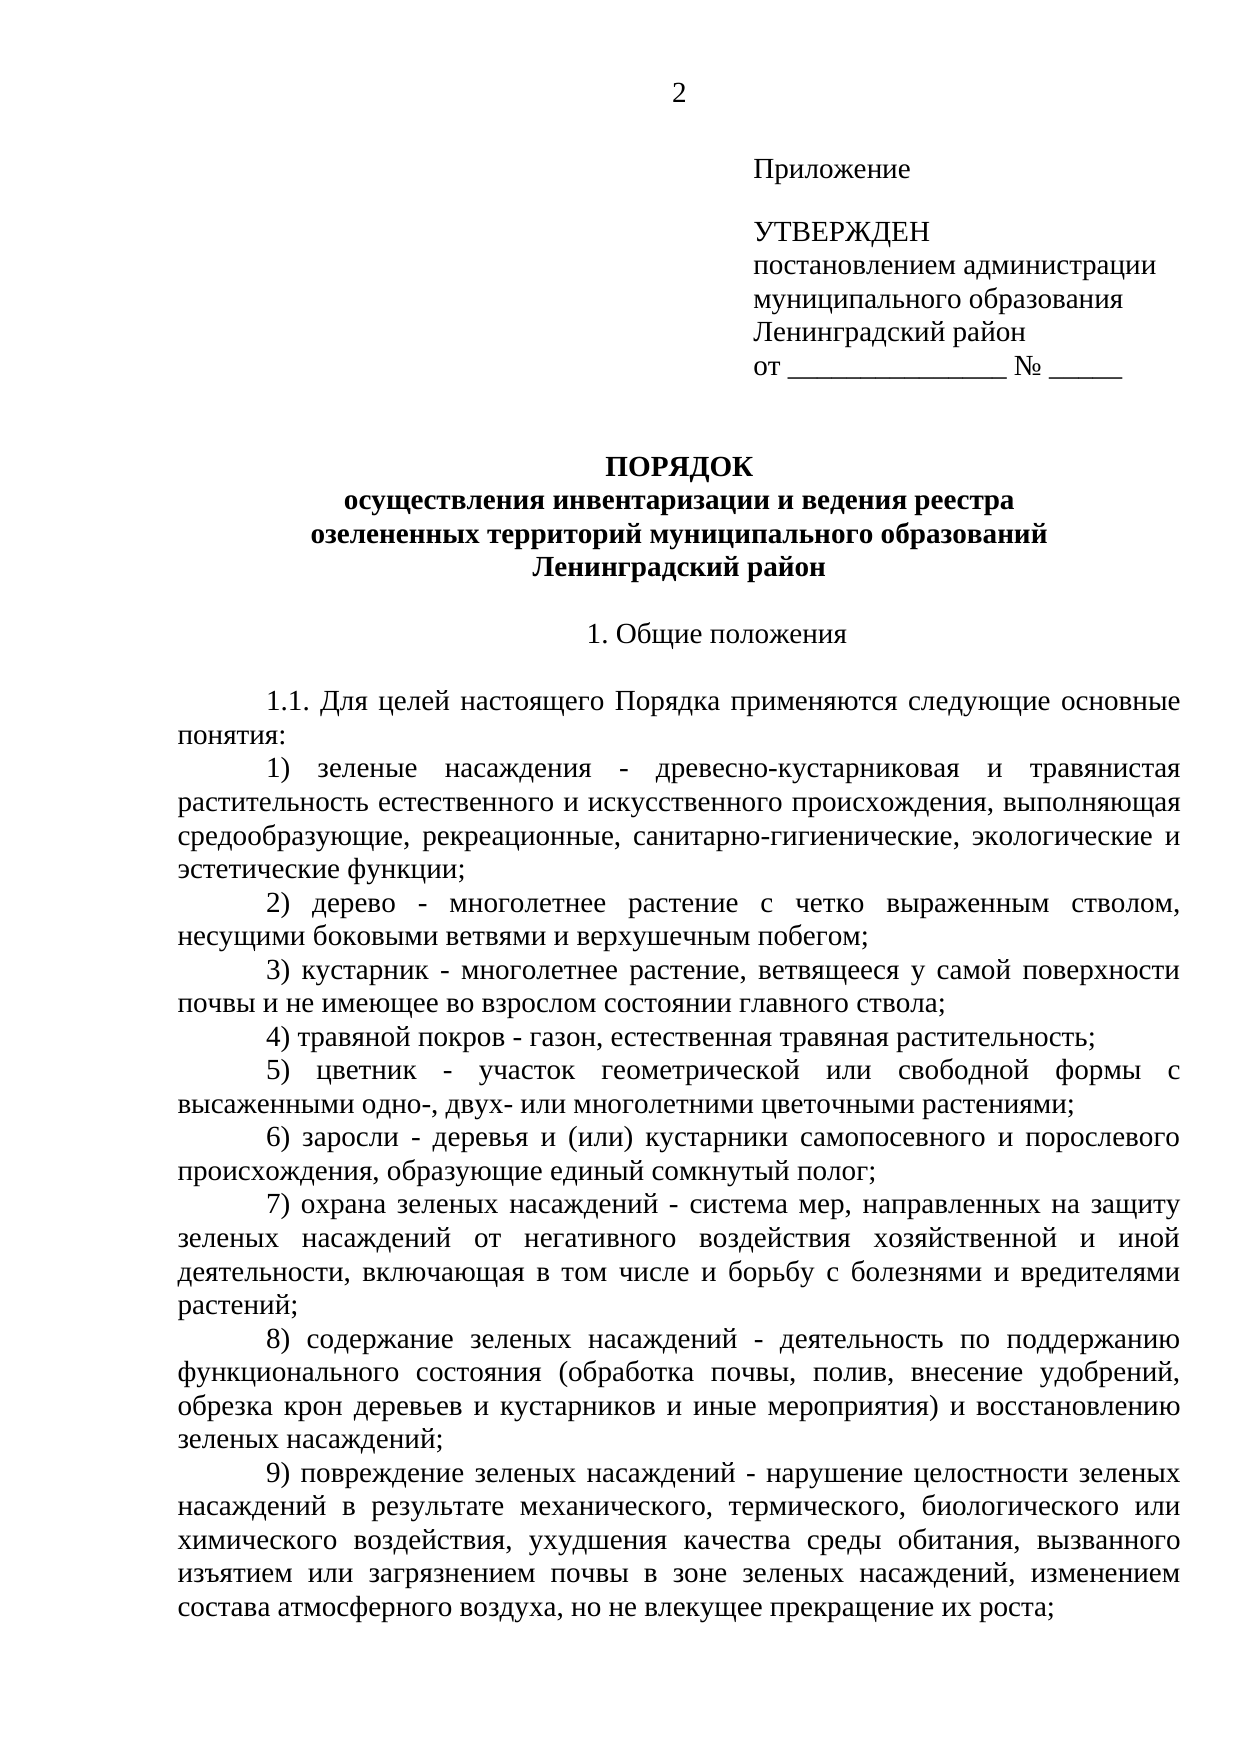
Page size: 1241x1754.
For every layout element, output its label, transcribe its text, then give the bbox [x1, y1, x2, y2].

text УТВЕРЖДЕН [753, 214, 1181, 247]
text 4) травяной покров - газон, естественная травяная растительность; [177, 1019, 1181, 1052]
text 5) цветник - участок геометрической или свободной формы с высаженными одно-, двух- или многолетними цветочными растениями; [177, 1052, 1181, 1119]
text 6) заросли - деревья и (или) кустарники самопосевного и порослевого происхождения, образующие единый сомкнутый полог; [177, 1119, 1181, 1187]
text муниципального образования [753, 281, 1181, 314]
text Приложение [753, 152, 1181, 185]
text 3) кустарник - многолетнее растение, ветвящееся у самой поверхности почвы и не имеющее во взрослом состоянии главного ствола; [177, 952, 1181, 1019]
text 9) повреждение зеленых насаждений - нарушение целостности зеленых насаждений в результате механического, термического, биологического или химического воздействия, ухудшения качества среды обитания, вызванного изъятием или загрязнением почвы в зоне зеленых насаждений, изменением состава атмосферного воздуха, но не влекущее прекращение их роста; [177, 1455, 1181, 1623]
text 1) зеленые насаждения - древесно-кустарниковая и травянистая растительность естественного и искусственного происхождения, выполняющая средообразующие, рекреационные, санитарно-гигиенические, экологические и эстетические функции; [177, 751, 1181, 885]
text ПОРЯДОК [177, 449, 1181, 482]
text 8) содержание зеленых насаждений - деятельность по поддержанию функционального состояния (обработка почвы, полив, внесение удобрений, обрезка крон деревьев и кустарников и иные мероприятия) и восстановлению зеленых насаждений; [177, 1321, 1181, 1455]
text 7) охрана зеленых насаждений - система мер, направленных на защиту зеленых насаждений от негативного воздействия хозяйственной и иной деятельности, включающая в том числе и борьбу с болезнями и вредителями растений; [177, 1187, 1181, 1321]
text 1.1. Для целей настоящего Порядка применяются следующие основные понятия: [177, 683, 1181, 751]
text озелененных территорий муниципального образований [177, 516, 1181, 549]
text 2) дерево - многолетнее растение с четко выраженным стволом, несущими боковыми ветвями и верхушечным побегом; [177, 885, 1181, 952]
text Ленинградский район [753, 314, 1181, 348]
text постановлением администрации [753, 247, 1181, 281]
text Ленинградский район [177, 549, 1181, 583]
text осуществления инвентаризации и ведения реестра [177, 482, 1181, 516]
text от _______________ № _____ [753, 348, 1181, 382]
text 1. Общие положения [177, 616, 1181, 650]
